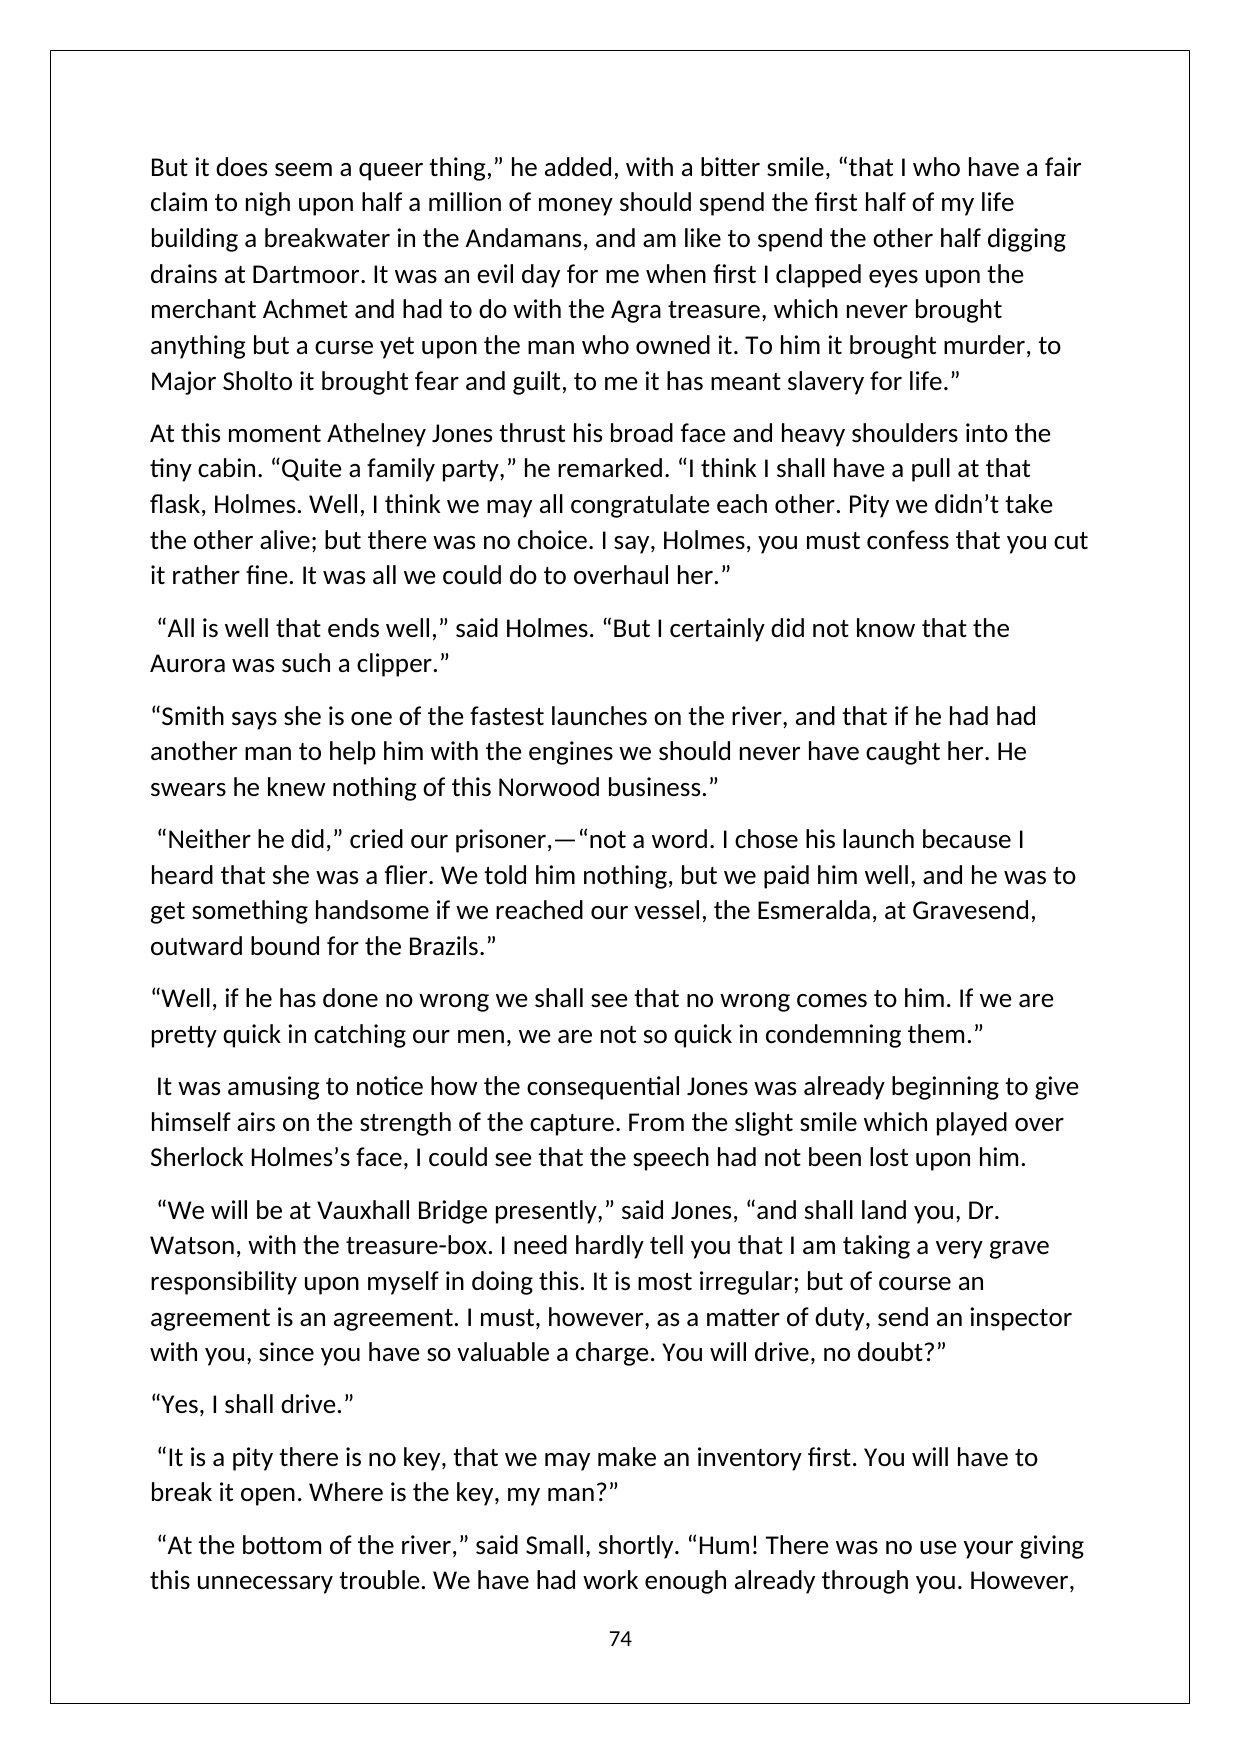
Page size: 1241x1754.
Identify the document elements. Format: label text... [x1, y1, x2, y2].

text “It is a pity there is no key, that we may make an inventory first. You will have to break it open. Where is the key, my man?” [150, 1440, 1090, 1509]
text “Smith says she is one of the fastest launches on the river, and that if he had had another man to help him with the engines we should never have caught her. He swears he knew nothing of this Norwood business.” [150, 699, 1090, 803]
text It was amusing to notice how the consequential Jones was already beginning to give himself airs on the strength of the capture. From the slight smile which played over Sherlock Holmes’s face, I could see that the speech had not been lost upon him. [150, 1069, 1090, 1174]
text “We will be at Vauxhall Bridge presently,” said Jones, “and shall land you, Dr. Watson, with the treasure-box. I need hardly tell you that I am taking a very grave responsibility upon myself in doing this. It is most irregular; but of course an agreement is an agreement. I must, however, as a matter of duty, send an inspector with you, since you have so valuable a charge. You will drive, no doubt?” [150, 1193, 1090, 1368]
text “Well, if he has done no wrong we shall see that no wrong comes to him. If we are pretty quick in catching our men, we are not so quick in condemning them.” [150, 981, 1090, 1050]
text But it does seem a queer thing,” he added, with a bitter smile, “that I who have a fair claim to nigh upon half a million of money should spend the first half of my life building a breakwater in the Andamans, and am like to spend the other half digging drains at Dartmoor. It was an evil day for me when first I clapped eyes upon the merchant Achmet and had to do with the Agra treasure, which never brought anything but a curse yet upon the man who owned it. To him it brought murder, to Major Sholto it brought fear and guilt, to me it has meant slavery for life.” [150, 150, 1090, 397]
text At this moment Athelney Jones thrust his broad face and heavy shoulders into the tiny cabin. “Quite a family party,” he remarked. “I think I shall have a pull at that flask, Holmes. Well, I think we may all congratulate each other. Pity we didn’t take the other alive; but there was no choice. I say, Holmes, you must confess that you cut it rather fine. It was all we could do to overhaul her.” [150, 416, 1090, 592]
text “All is well that ends well,” said Holmes. “But I certainly did not know that the Aurora was such a clipper.” [150, 611, 1090, 679]
text “Neither he did,” cried our prisoner,—“not a word. I chose his launch because I heard that she was a flier. We told him nothing, but we paid him well, and he was to get something handsome if we reached our vessel, the Esmeralda, at Gravesend, outward bound for the Brazils.” [150, 822, 1090, 962]
text “Yes, I shall drive.” [150, 1388, 1090, 1421]
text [150, 1528, 1090, 1597]
